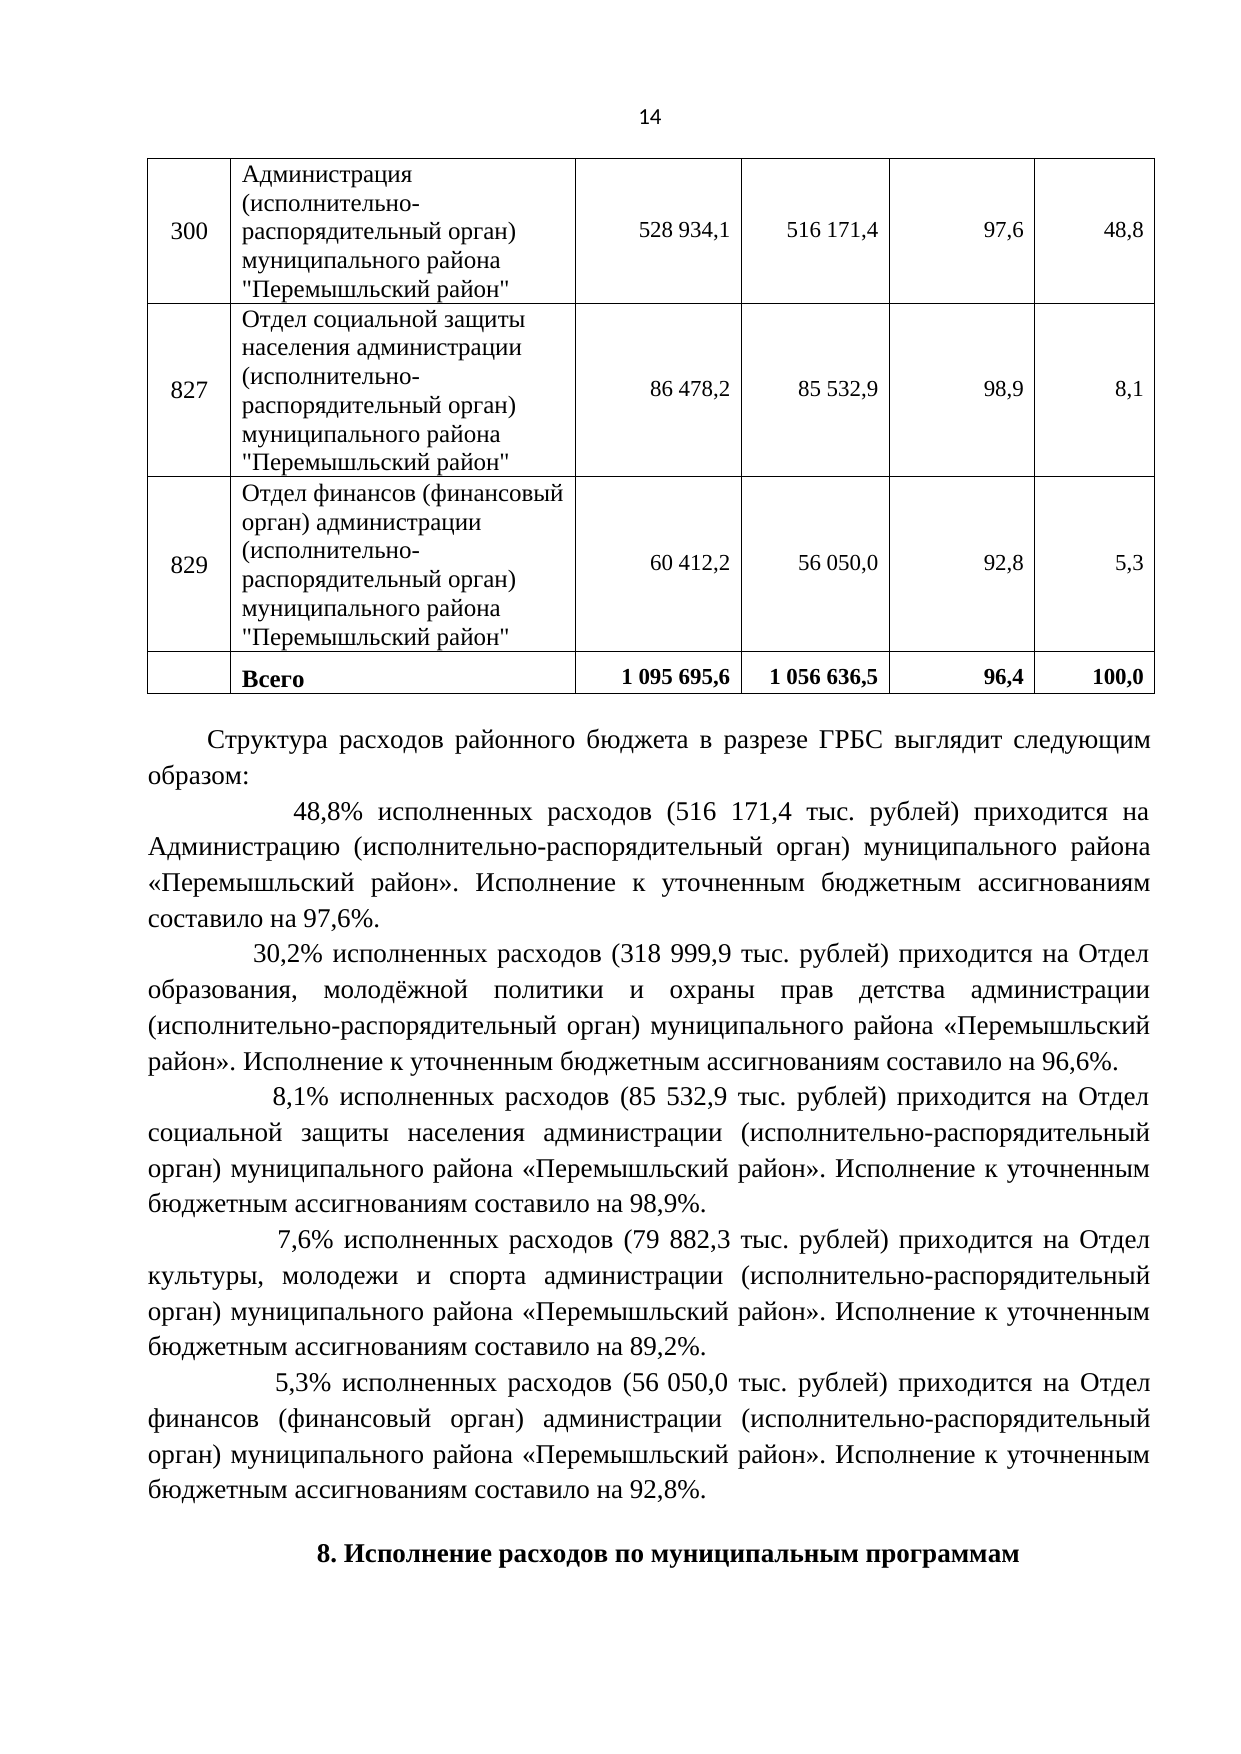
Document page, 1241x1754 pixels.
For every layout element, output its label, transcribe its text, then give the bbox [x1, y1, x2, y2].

table_cell 827 [148, 304, 230, 476]
text 30,2% исполненных расходов (318 999,9 тыс. рублей) приходится на Отдел образования, молодёжной политики и охраны прав детства администрации (исполнительно-распорядительный орган) муниципального района «Перемышльский район». Исполнение к уточненным бюджетным ассигнованиям составило на 96,6%. [148, 937, 1152, 1076]
table_cell 96,4 [890, 652, 1034, 693]
table_cell 516 171,4 [742, 159, 889, 303]
table_cell 92,8 [890, 477, 1034, 651]
table_cell Всего [231, 652, 575, 693]
text 8,1% исполненных расходов (85 532,9 тыс. рублей) приходится на Отдел социальной защиты населения администрации (исполнительно-распорядительный орган) муниципального района «Перемышльский район». Исполнение к уточненным бюджетным ассигнованиям составило на 98,9%. [148, 1080, 1152, 1219]
text Структура расходов районного бюджета в разрезе ГРБС выглядит следующим образом: 48,8% исполненных расходов (516 171,4 тыс. рублей) приходится на Администрацию (исполнительно-распорядительный орган) муниципального района «Перемышльский район». Исполнение к уточненным бюджетным ассигнованиям составило на 97,6%. [148, 723, 1152, 933]
table_cell 56 050,0 [742, 477, 889, 651]
table_cell Отдел финансов (финансовый орган) администрации (исполнительно-распорядительный орган) муниципального района "Перемышльский район" [231, 477, 575, 651]
table_cell 97,6 [890, 159, 1034, 303]
table_cell 829 [148, 477, 230, 651]
table_cell Администрация (исполнительно-распорядительный орган) муниципального района "Перемышльский район" [231, 159, 575, 303]
table_cell 100,0 [1035, 652, 1154, 693]
table_cell 48,8 [1035, 159, 1154, 303]
table_cell Отдел социальной защиты населения администрации (исполнительно-распорядительный орган) муниципального района "Перемышльский район" [231, 304, 575, 476]
table_cell 98,9 [890, 304, 1034, 476]
table_cell 8,1 [1035, 304, 1154, 476]
table_cell 5,3 [1035, 477, 1154, 651]
table_cell 1 095 695,6 [576, 652, 741, 693]
table_cell 86 478,2 [576, 304, 741, 476]
table_cell 300 [148, 159, 230, 303]
table_cell 528 934,1 [576, 159, 741, 303]
text 5,3% исполненных расходов (56 050,0 тыс. рублей) приходится на Отдел финансов (финансовый орган) администрации (исполнительно-распорядительный орган) муниципального района «Перемышльский район». Исполнение к уточненным бюджетным ассигнованиям составило на 92,8%. [148, 1366, 1152, 1504]
text 8. Исполнение расходов по муниципальным программам [148, 1539, 1152, 1568]
table_cell 85 532,9 [742, 304, 889, 476]
table_cell 1 056 636,5 [742, 652, 889, 693]
table_cell 60 412,2 [576, 477, 741, 651]
table_cell [148, 652, 230, 693]
text 7,6% исполненных расходов (79 882,3 тыс. рублей) приходится на Отдел культуры, молодежи и спорта администрации (исполнительно-распорядительный орган) муниципального района «Перемышльский район». Исполнение к уточненным бюджетным ассигнованиям составило на 89,2%. [148, 1223, 1152, 1362]
